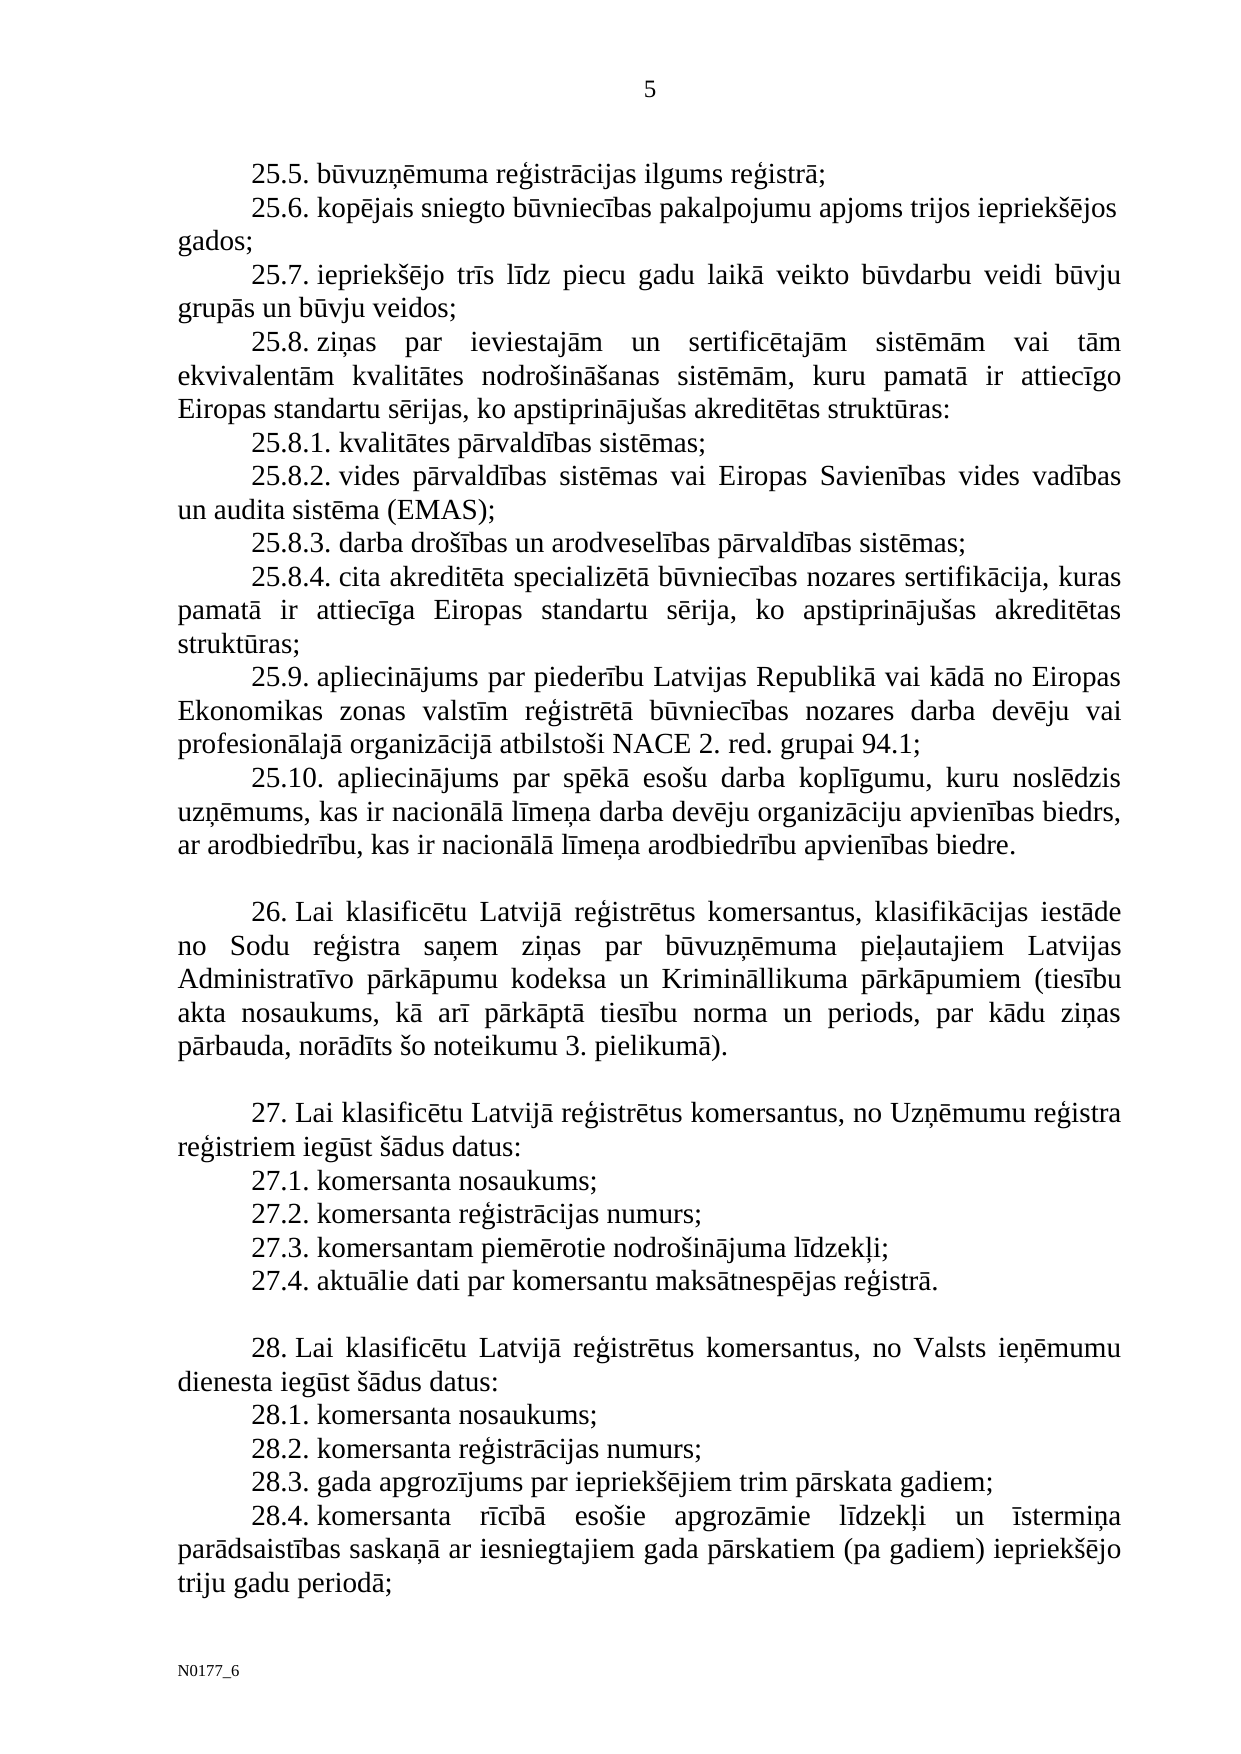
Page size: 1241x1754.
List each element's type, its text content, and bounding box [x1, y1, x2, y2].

text 28.3. gada apgrozījums par iepriekšējiem trim pārskata gadiem; [177, 1464, 1122, 1498]
text 25.9. apliecinājums par piederību Latvijas Republikā vai kādā no Eiropas Ekonomikas zonas valstīm reģistrētā būvniecības nozares darba devēju vai profesionālajā organizācijā atbilstoši NACE 2. red. grupai 94.1; [177, 659, 1122, 760]
text 27.4. aktuālie dati par komersantu maksātnespējas reģistrā. [177, 1263, 1122, 1297]
text 25.8.4. cita akreditēta specializētā būvniecības nozares sertifikācija, kuras pamatā ir attiecīga Eiropas standartu sērija, ko apstiprinājušas akreditētas struktūras; [177, 559, 1122, 659]
text 27.2. komersanta reģistrācijas numurs; [177, 1196, 1122, 1230]
text 25.8. ziņas par ieviestajām un sertificētajām sistēmām vai tām ekvivalentām kvalitātes nodrošināšanas sistēmām, kuru pamatā ir attiecīgo Eiropas standartu sērijas, ko apstiprinājušas akreditētas struktūras: [177, 324, 1122, 425]
text 28.4. komersanta rīcībā esošie apgrozāmie līdzekļi un īstermiņa parādsaistības saskaņā ar iesniegtajiem gada pārskatiem (pa gadiem) iepriekšējo triju gadu periodā; [177, 1498, 1122, 1599]
text 27. Lai klasificētu Latvijā reģistrētus komersantus, no Uzņēmumu reģistra reģistriem iegūst šādus datus: [177, 1096, 1122, 1163]
text 28.2. komersanta reģistrācijas numurs; [177, 1431, 1122, 1464]
text 27.1. komersanta nosaukums; [177, 1163, 1122, 1196]
text 25.8.1. kvalitātes pārvaldības sistēmas; [177, 425, 1122, 458]
text 25.6. kopējais sniegto būvniecības pakalpojumu apjoms trijos iepriekšējos gados; [177, 190, 1122, 257]
text 25.7. iepriekšējo trīs līdz piecu gadu laikā veikto būvdarbu veidi būvju grupās un būvju veidos; [177, 257, 1122, 324]
text 25.8.3. darba drošības un arodveselības pārvaldības sistēmas; [177, 525, 1122, 559]
text 27.3. komersantam piemērotie nodrošinājuma līdzekļi; [177, 1230, 1122, 1263]
text 25.10. apliecinājums par spēkā esošu darba koplīgumu, kuru noslēdzis uzņēmums, kas ir nacionālā līmeņa darba devēju organizāciju apvienības biedrs, ar arodbiedrību, kas ir nacionālā līmeņa arodbiedrību apvienības biedre. [177, 760, 1122, 861]
text 28. Lai klasificētu Latvijā reģistrētus komersantus, no Valsts ieņēmumu dienesta iegūst šādus datus: [177, 1330, 1122, 1397]
text 25.5. būvuzņēmuma reģistrācijas ilgums reģistrā; [177, 156, 1122, 190]
text 26. Lai klasificētu Latvijā reģistrētus komersantus, klasifikācijas iestāde no Sodu reģistra saņem ziņas par būvuzņēmuma pieļautajiem Latvijas Administratīvo pārkāpumu kodeksa un Krimināllikuma pārkāpumiem (tiesību akta nosaukums, kā arī pārkāptā tiesību norma un periods, par kādu ziņas pārbauda, norādīts šo noteikumu 3. pielikumā). [177, 894, 1122, 1062]
text 28.1. komersanta nosaukums; [177, 1397, 1122, 1431]
text 25.8.2. vides pārvaldības sistēmas vai Eiropas Savienības vides vadības un audita sistēma (EMAS); [177, 458, 1122, 525]
